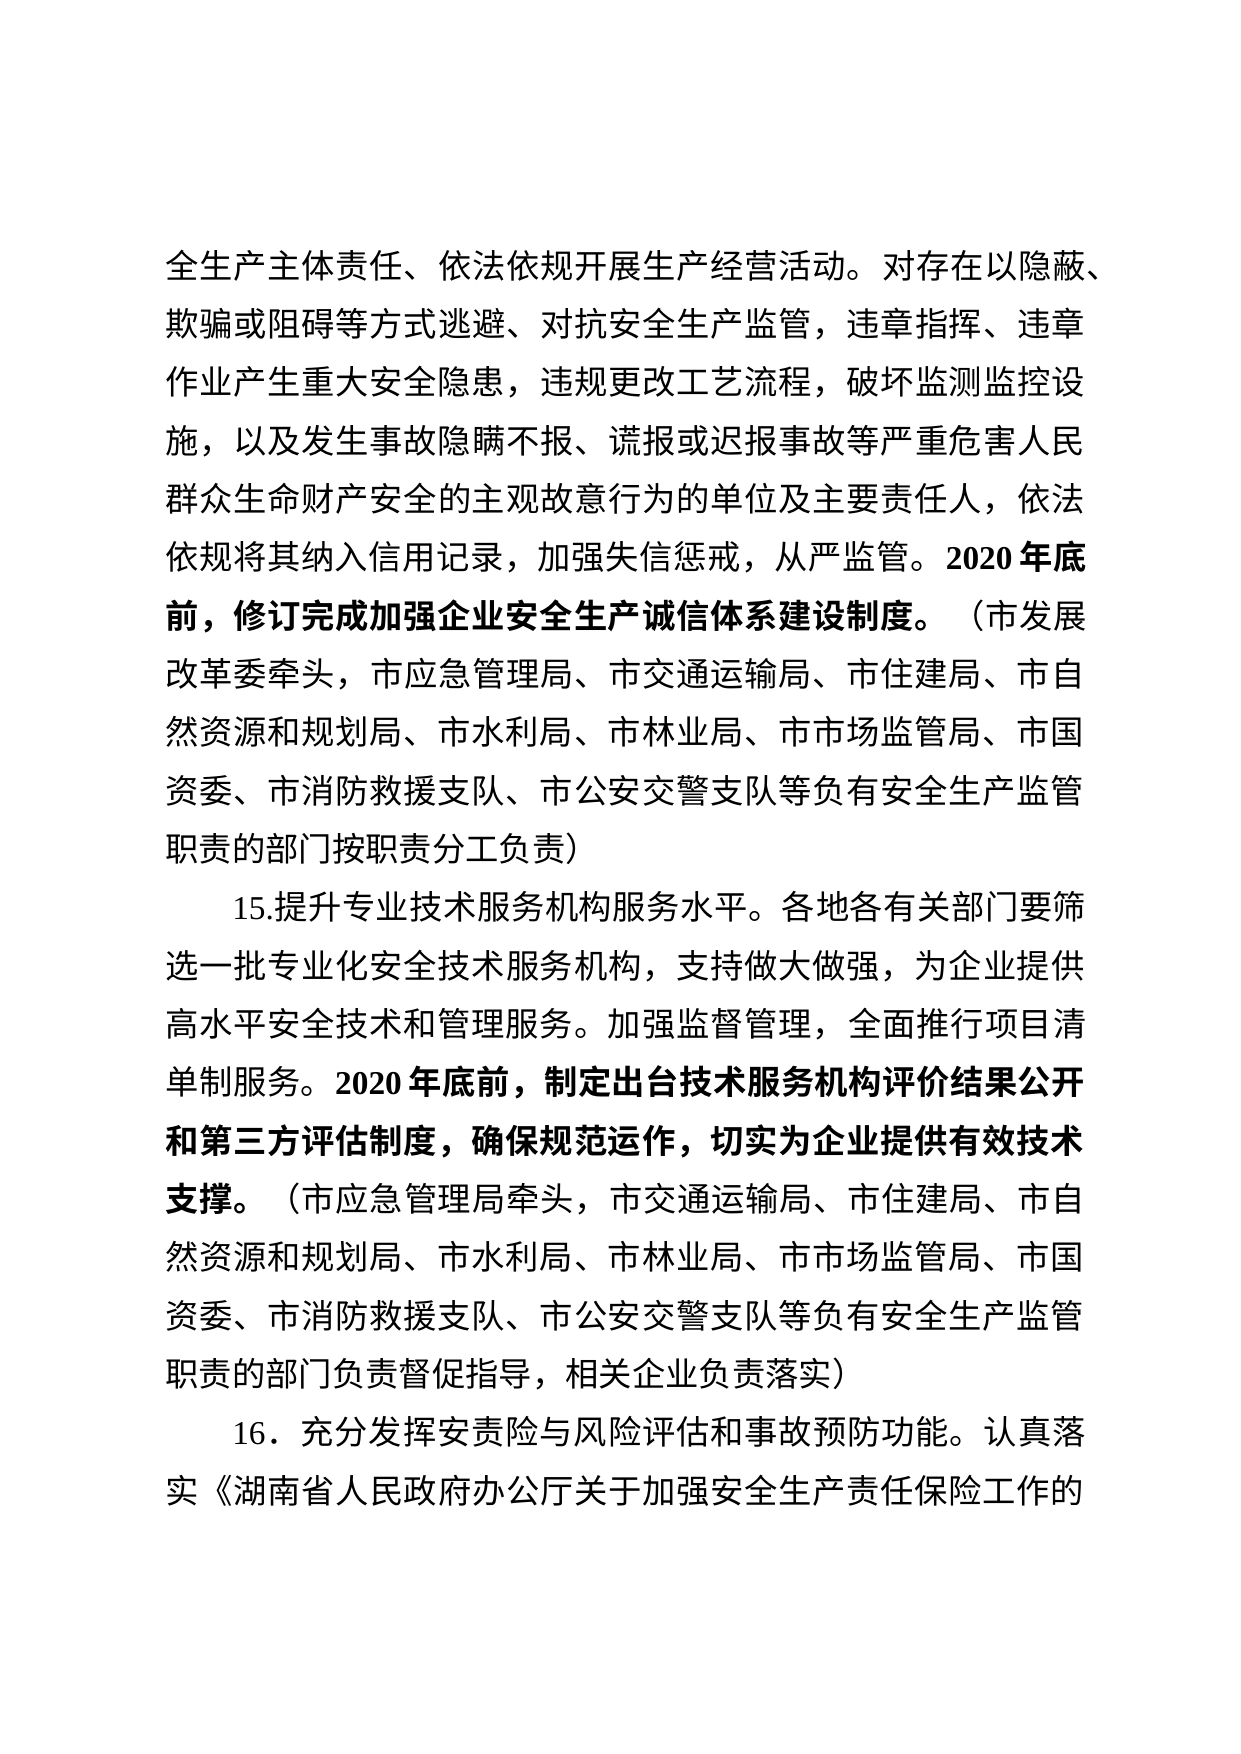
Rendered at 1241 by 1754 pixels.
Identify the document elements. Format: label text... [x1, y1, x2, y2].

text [165, 1398, 1087, 1515]
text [165, 231, 1087, 873]
text 15.提升专业技术服务机构服务水平。各地各有关部门要筛选一批专业化安全技术服务机构，支持做大做强，为企业提供高水平安全技术和管理服务。加强监督管理，全面推行项目清单制服务。2020年底前，制定出台技术服务机构评价结果公开和第三方评估制度，确保规范运作，切实为企业提供有效技术支撑。（市应急管理局牵头，市交通运输局、市住建局、市自然资源和规划局、市水利局、市林业局、市市场监管局、市国资委、市消防救援支队、市公安交警支队等负有安全生产监管职责的部门负责督促指导，相关企业负责落实） [165, 873, 1087, 1398]
